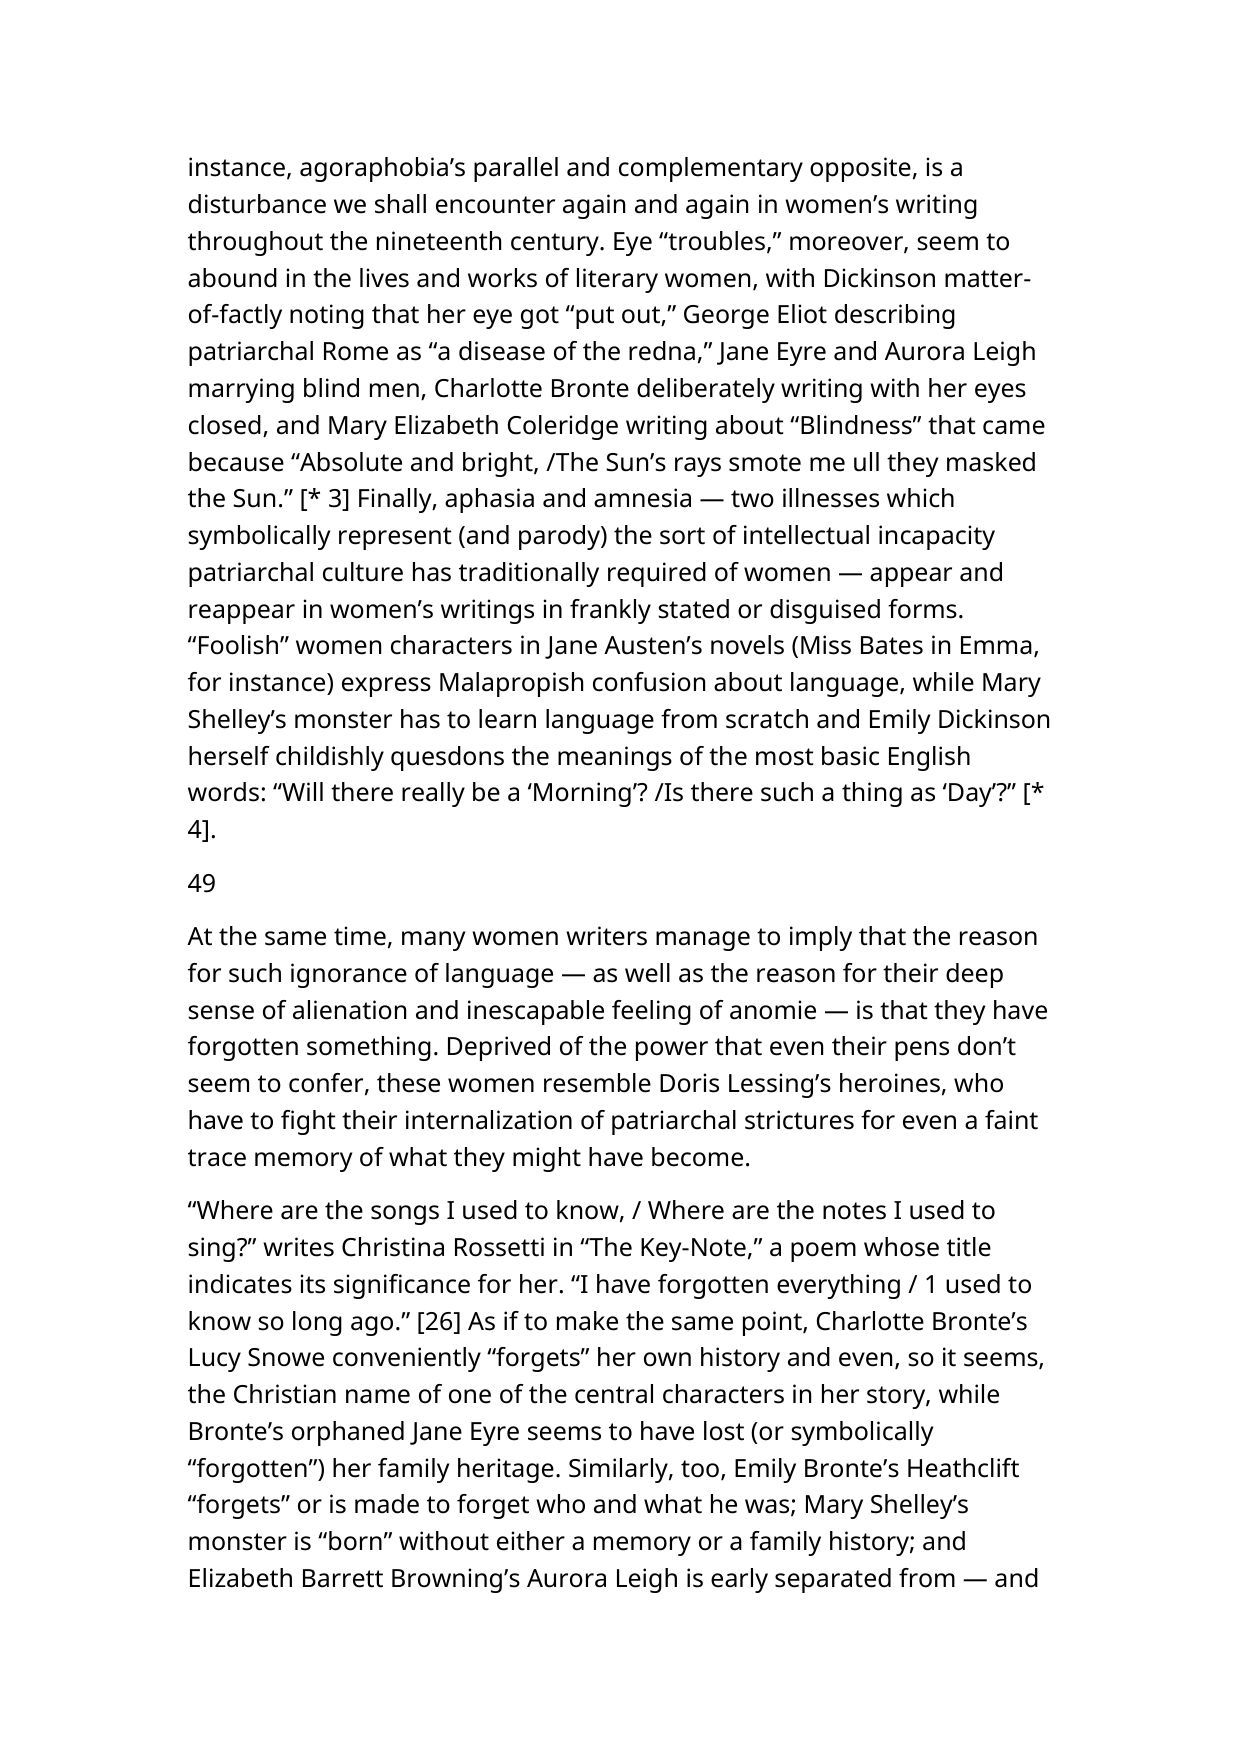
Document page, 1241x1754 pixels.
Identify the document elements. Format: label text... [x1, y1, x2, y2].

text At the same time, many women writers manage to imply that the reason for such ignorance of language — as well as the reason for their deep sense of alienation and inescapable feeling of anomie — is that they have forgotten something. Deprived of the power that even their pens don’t seem to confer, these women resemble Doris Lessing’s heroines, who have to fight their internalization of patriarchal strictures for even a faint trace memory of what they might have become. [187, 919, 1053, 1173]
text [187, 150, 1053, 846]
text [187, 1193, 1053, 1594]
text 49 [187, 865, 1053, 899]
